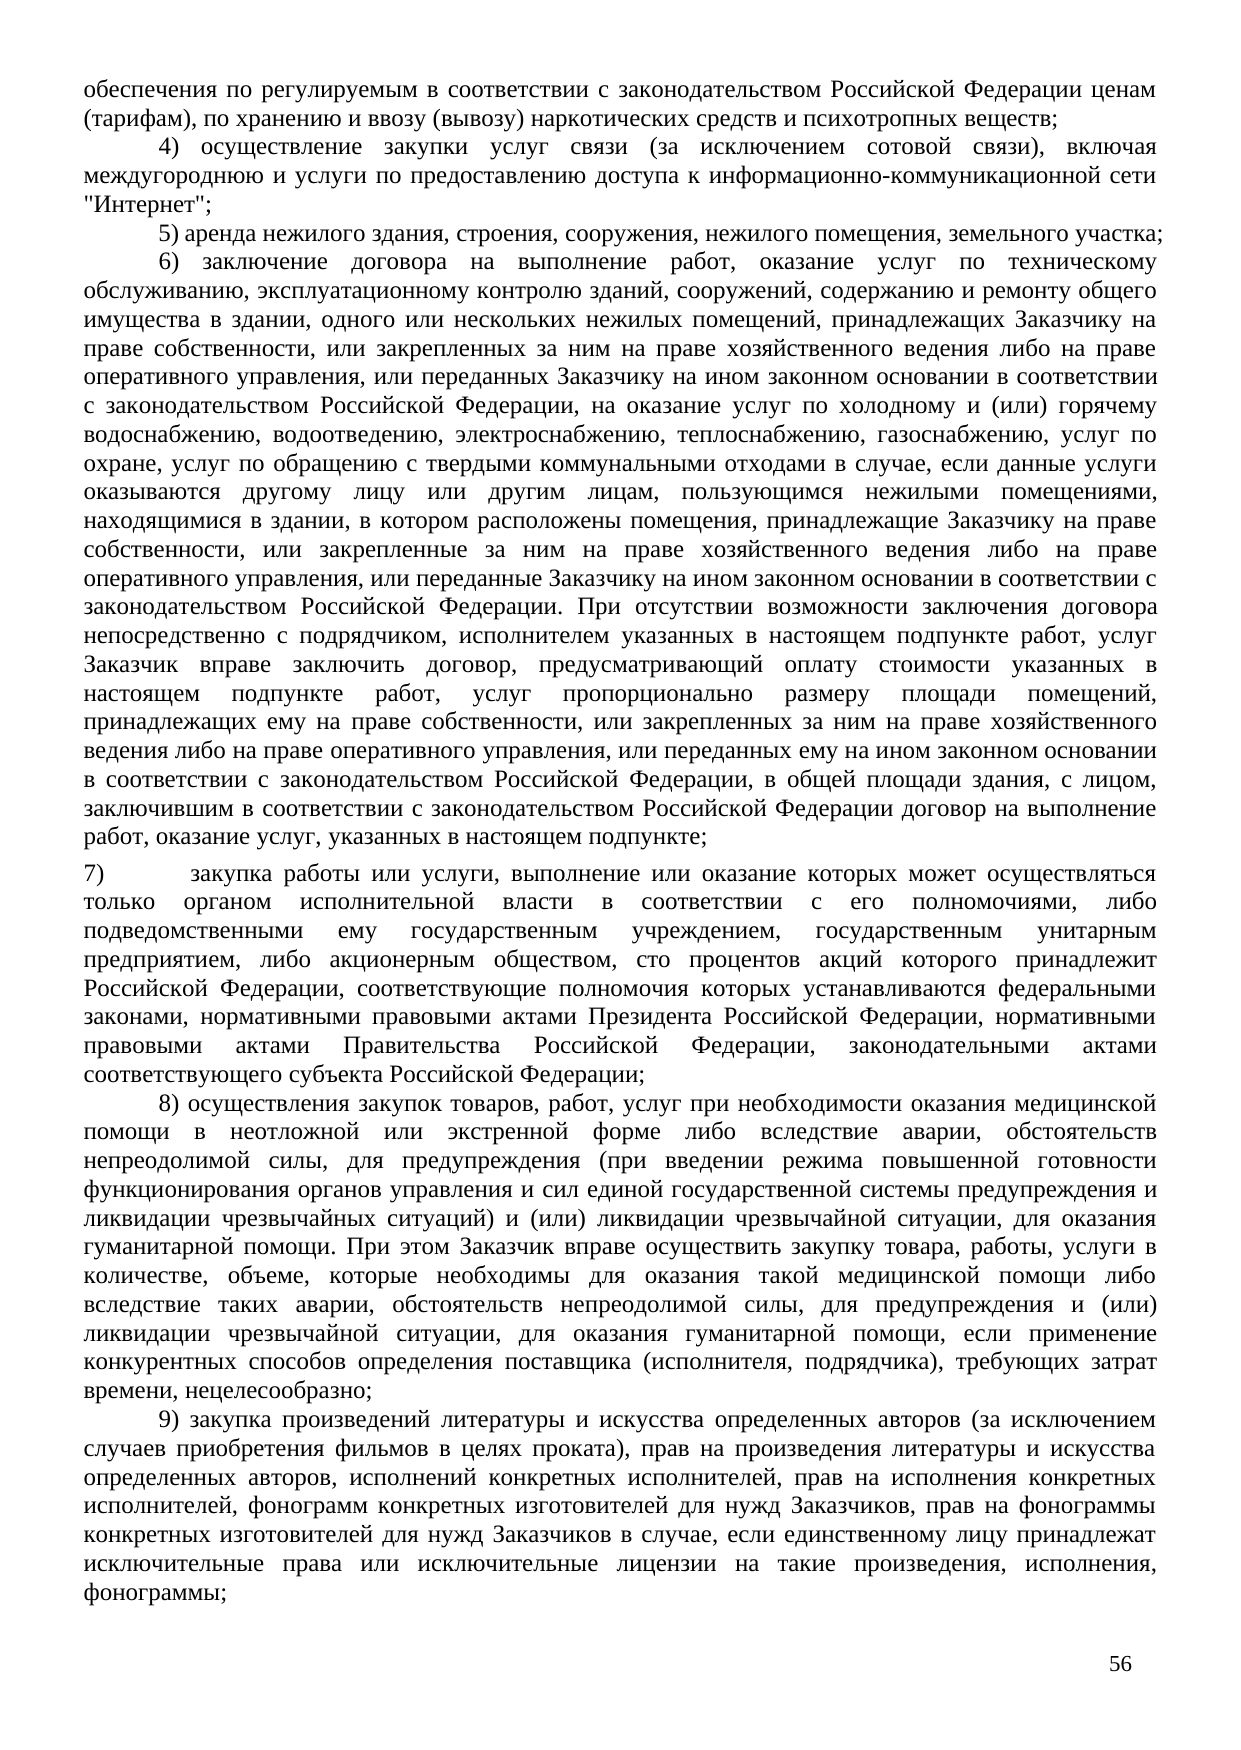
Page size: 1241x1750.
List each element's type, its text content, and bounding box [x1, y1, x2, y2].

list закупка работы или услуги, выполнение или оказание которых может осуществляться только органом исполнительной власти в соответствии с его полномочиями, либо подведомственными ему государственным учреждением, государственным унитарным предприятием, либо акционерным обществом, сто процентов акций которого принадлежит Российской Федерации, соответствующие полномочия которых устанавливаются федеральными законами, нормативными правовыми актами Президента Российской Федерации, нормативными правовыми актами Правительства Российской Федерации, законодательными актами соответствующего субъекта Российской Федерации; [83, 858, 1157, 1088]
list осуществления закупок товаров, работ, услуг при необходимости оказания медицинской помощи в неотложной или экстренной форме либо вследствие аварии, обстоятельств непреодолимой силы, для предупреждения (при введении режима повышенной готовности функционирования органов управления и сил единой государственной системы предупреждения и ликвидации чрезвычайных ситуаций) и (или) ликвидации чрезвычайной ситуации, для оказания гуманитарной помощи. При этом Заказчик вправе осуществить закупку товара, работы, услуги в количестве, объеме, которые необходимы для оказания такой медицинской помощи либо вследствие таких аварии, обстоятельств непреодолимой силы, для предупреждения и (или) ликвидации чрезвычайной ситуации, для оказания гуманитарной помощи, если применение конкурентных способов определения поставщика (исполнителя, подрядчика), требующих затрат времени, нецелесообразно; [83, 1088, 1157, 1404]
list осуществление закупки услуг связи (за исключением сотовой связи), включая междугороднюю и услуги по предоставлению доступа к информационно-коммуникационной сети "Интернет"; [83, 131, 1157, 218]
list заключение договора на выполнение работ, оказание услуг по техническому обслуживанию, эксплуатационному контролю зданий, сооружений, содержанию и ремонту общего имущества в здании, одного или нескольких нежилых помещений, принадлежащих Заказчику на праве собственности, или закрепленных за ним на праве хозяйственного ведения либо на праве оперативного управления, или переданных Заказчику на ином законном основании в соответствии с законодательством Российской Федерации, на оказание услуг по холодному и (или) горячему водоснабжению, водоотведению, электроснабжению, теплоснабжению, газоснабжению, услуг по охране, услуг по обращению с твердыми коммунальными отходами в случае, если данные услуги оказываются другому лицу или другим лицам, пользующимся нежилыми помещениями, находящимися в здании, в котором расположены помещения, принадлежащие Заказчику на праве собственности, или закрепленные за ним на праве хозяйственного ведения либо на праве оперативного управления, или переданные Заказчику на ином законном основании в соответствии с законодательством Российской Федерации. При отсутствии возможности заключения договора непосредственно с подрядчиком, исполнителем указанных в настоящем подпункте работ, услуг Заказчик вправе заключить договор, предусматривающий оплату стоимости указанных в настоящем подпункте работ, услуг пропорционально размеру площади помещений, принадлежащих ему на праве собственности, или закрепленных за ним на праве хозяйственного ведения либо на праве оперативного управления, или переданных ему на ином законном основании в соответствии с законодательством Российской Федерации, в общей площади здания, с лицом, заключившим в соответствии с законодательством Российской Федерации договор на выполнение работ, оказание услуг, указанных в настоящем подпункте; [83, 246, 1158, 850]
list закупка произведений литературы и искусства определенных авторов (за исключением случаев приобретения фильмов в целях проката), прав на произведения литературы и искусства определенных авторов, исполнений конкретных исполнителей, прав на исполнения конкретных исполнителей, фонограмм конкретных изготовителей для нужд Заказчиков, прав на фонограммы конкретных изготовителей для нужд Заказчиков в случае, если единственному лицу принадлежат исключительные права или исключительные лицензии на такие произведения, исполнения, фонограммы; [83, 1404, 1157, 1605]
list аренда нежилого здания, строения, сооружения, нежилого помещения, земельного участка; [158, 218, 1169, 246]
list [83, 74, 1157, 131]
